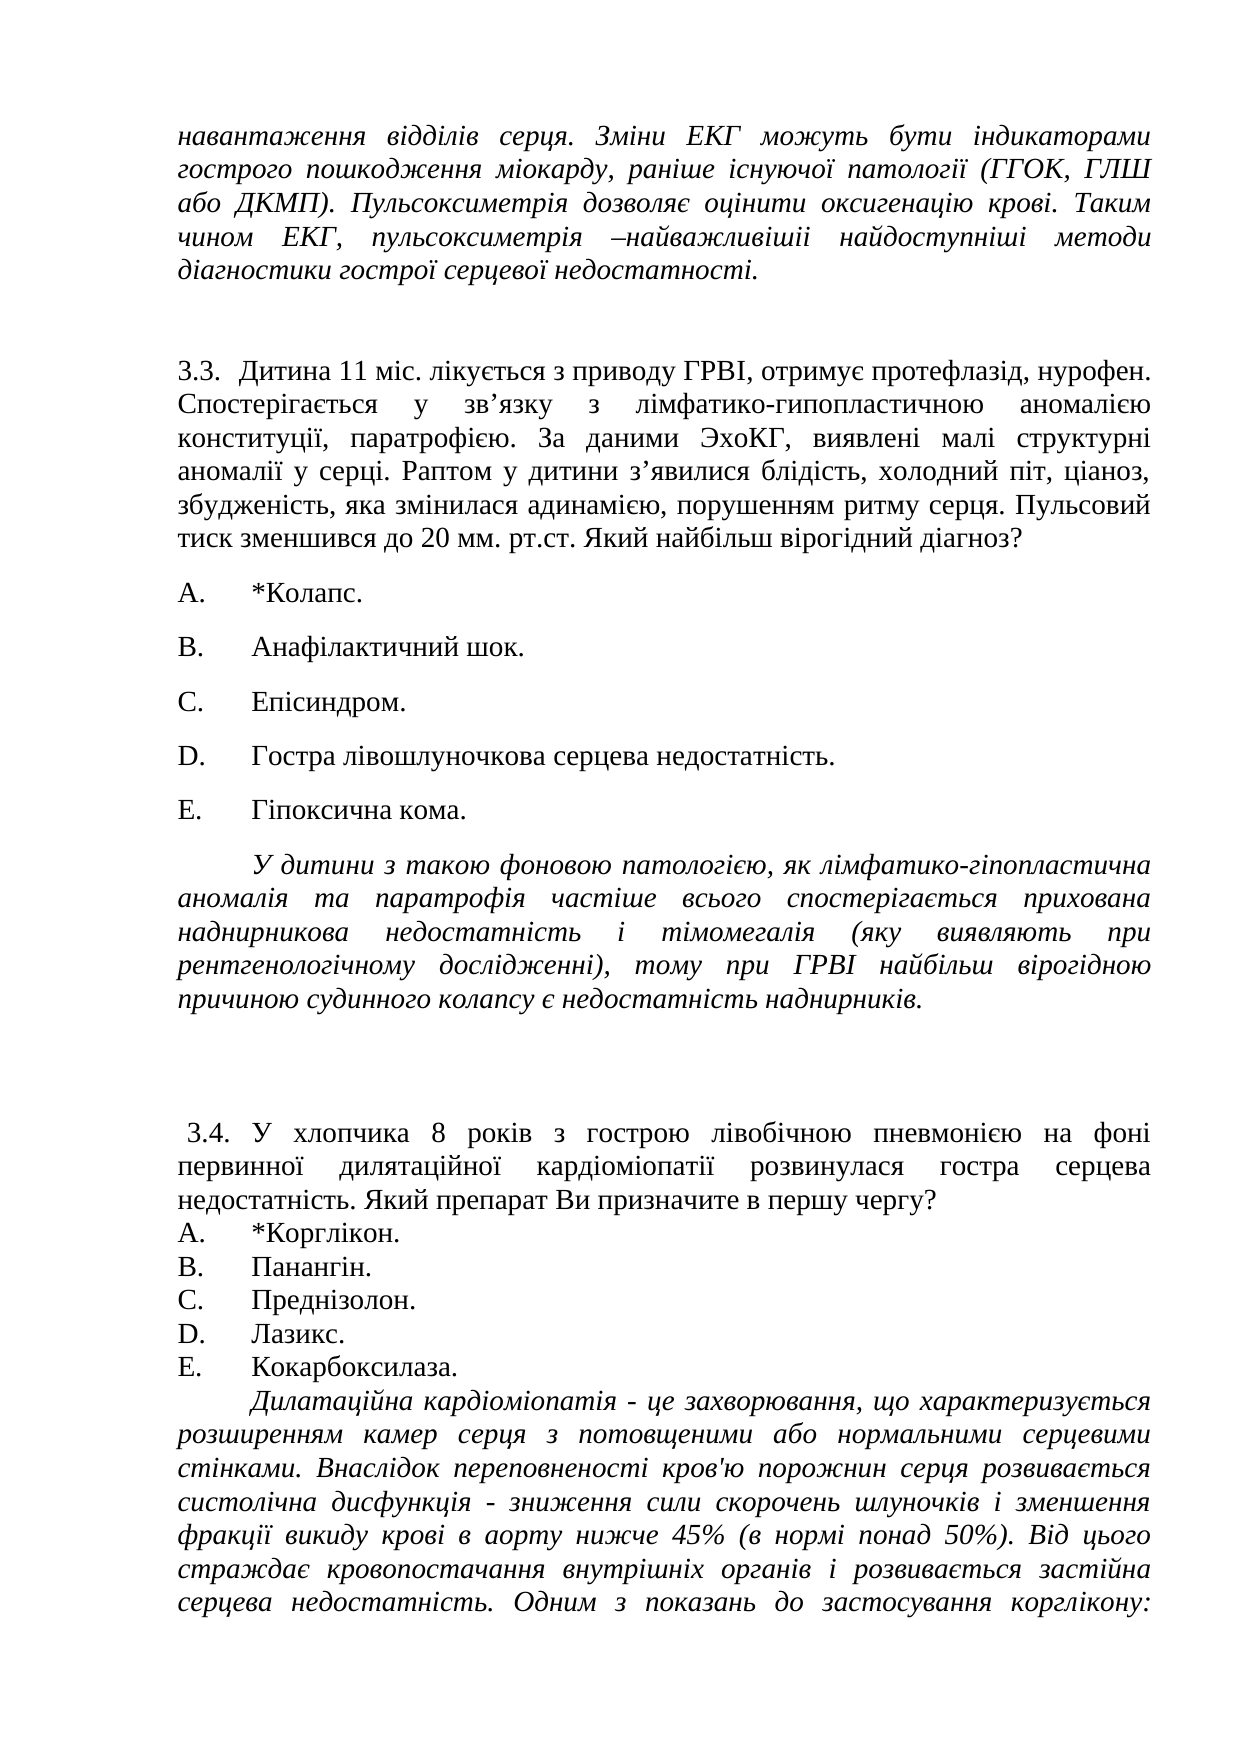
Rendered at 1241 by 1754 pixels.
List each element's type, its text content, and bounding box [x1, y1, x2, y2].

text E. Гіпоксична кома. [177, 792, 1152, 826]
text D. Гостра лівошлуночкова серцева недостатність. [177, 738, 1152, 772]
text D. Лазикс. [177, 1316, 1152, 1349]
text A. *Колапс. [177, 575, 1152, 608]
text 3.3. Дитина 11 міс. лікується з приводу ГРВI, отримує протефлазід, нурофен. Спостерігається у зв’язку з лімфатико-гипопластичною аномалією конституції, паратрофією. За даними ЭхоКГ, виявлені малі структурні аномалії у серці. Раптом у дитини з’явилися блідість, холодний піт, ціаноз, збудженість, яка змінилася адинамією, порушенням ритму серця. Пульсовий тиск зменшився до 20 мм. рт.ст. Який найбільш вірогідний діагноз? [177, 353, 1152, 554]
text B. Панангін. [177, 1249, 1152, 1282]
text 3.4. У хлопчика 8 років з гострою лівобічною пневмонією на фоні первинної дилятаційної кардіоміопатії розвинулася гостра серцева недостатність. Який препарат Ви призначите в першу чергу? [177, 1115, 1152, 1215]
text B. Анафілактичний шок. [177, 629, 1152, 663]
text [177, 118, 1152, 286]
text C. Епісиндром. [177, 684, 1152, 717]
text У дитини з такою фоновою патологією, як лімфатико-гіпопластична аномалія та паратрофія частіше всього спостерігається прихована наднирникова недостатність і тімомегалія (яку виявляють при рентгенологічному дослідженні), тому при ГРВІ найбільш вірогідною причиною судинного колапсу є недостатність наднирників. [177, 847, 1152, 1014]
text C. Преднізолон. [177, 1282, 1152, 1316]
text E. Кокарбоксилаза. [177, 1349, 1152, 1383]
text A. *Корглікон. [177, 1215, 1152, 1249]
